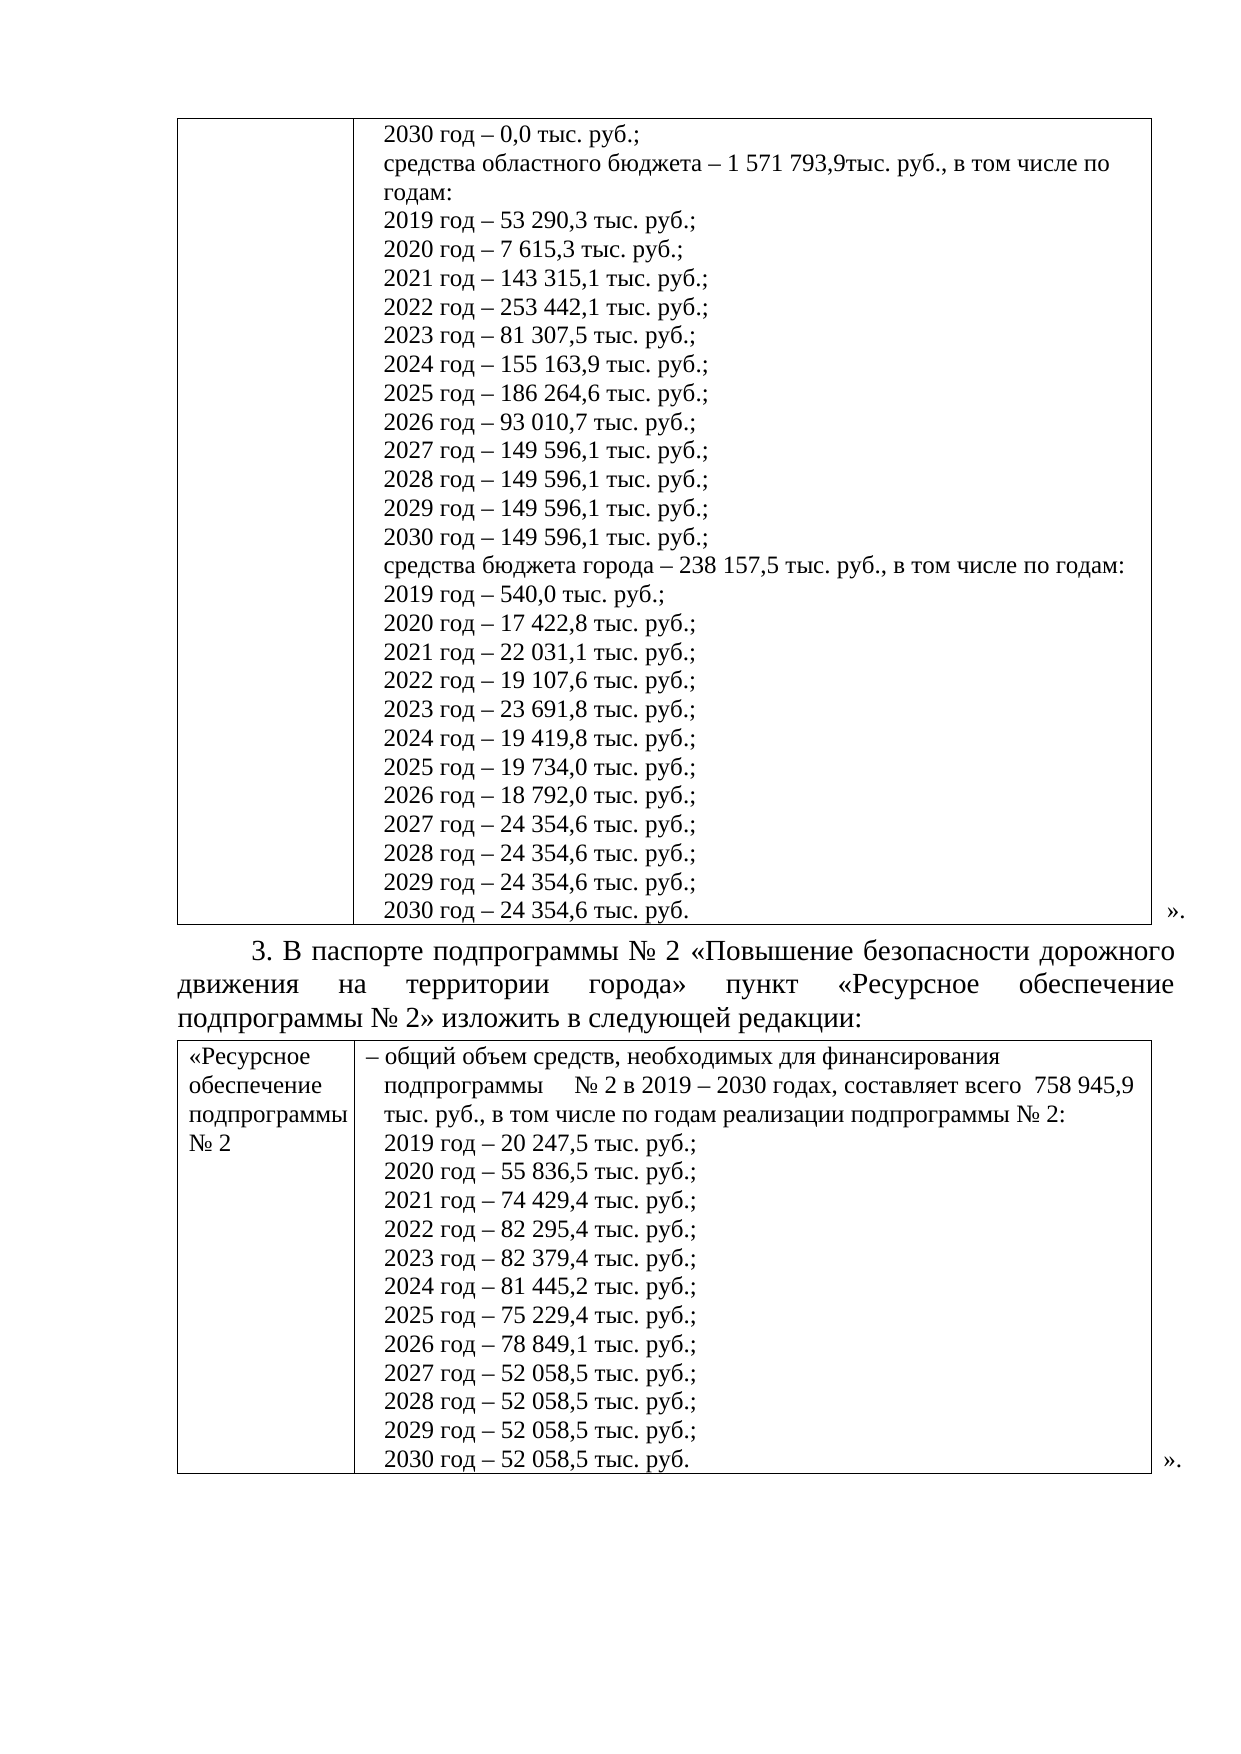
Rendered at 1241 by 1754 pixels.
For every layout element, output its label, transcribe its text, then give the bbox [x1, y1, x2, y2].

table_header – общий объем средств, необходимых для финансирования подпрограммы № 2 в 2019 – 2030 годах, составляет всего 758 945,9 тыс. руб., в том числе по годам реализации подпрограммы № 2: 2019 год – 20 247,5 тыс. руб.; 2020 год – 55 836,5 тыс. руб.; 2021 год – 74 429,4 тыс. руб.; 2022 год – 82 295,4 тыс. руб.; 2023 год – 82 379,4 тыс. руб.; 2024 год – 81 445,2 тыс. руб.; 2025 год – 75 229,4 тыс. руб.; 2026 год – 78 849,1 тыс. руб.; 2027 год – 52 058,5 тыс. руб.; 2028 год – 52 058,5 тыс. руб.; 2029 год – 52 058,5 тыс. руб.; 2030 год – 52 058,5 тыс. руб. [355, 1041, 1151, 1473]
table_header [178, 119, 353, 924]
table_header «Ресурсное обеспечение подпрограммы № 2 [178, 1041, 354, 1473]
table_header ». [1152, 118, 1240, 924]
text 3. В паспорте подпрограммы № 2 «Повышение безопасности дорожного движения на территории города» пункт «Ресурсное обеспечение подпрограммы № 2» изложить в следующей редакции: [177, 933, 1175, 1033]
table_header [354, 119, 1151, 924]
table_header ». [1152, 1040, 1240, 1473]
